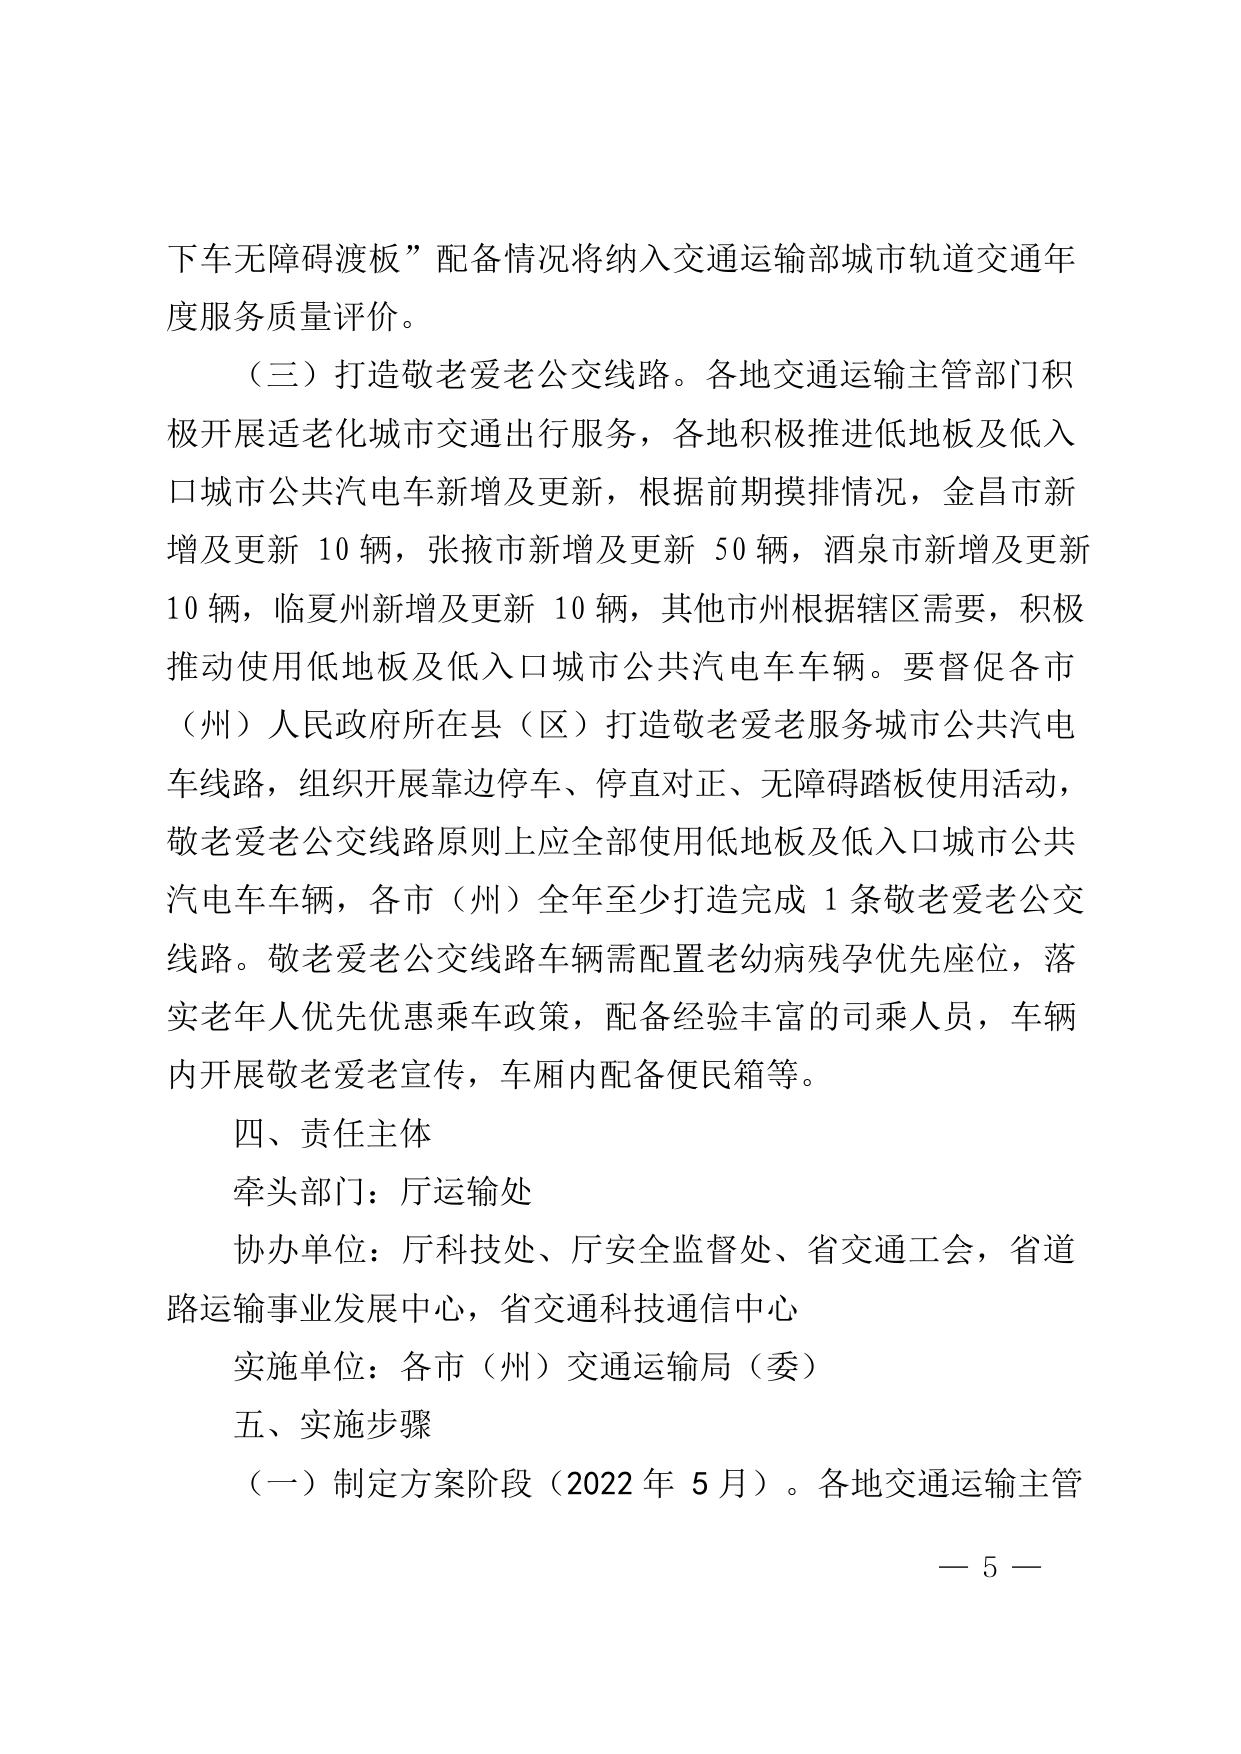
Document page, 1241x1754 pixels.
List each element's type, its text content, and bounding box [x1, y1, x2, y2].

list 线路。敬老爱老公交线路车辆需配置老幼病残孕优先座位，落 [166, 943, 1230, 977]
list （州）人民政府所在县（区）打造敬老爱老服务城市公共汽电 [166, 709, 1230, 744]
list 度服务质量评价。 [166, 301, 1230, 335]
list 推动使用低地板及低入口城市公共汽电车车辆。要督促各市 [166, 651, 1230, 685]
list 牵头部门：厅运输处 [232, 1176, 1230, 1210]
list 敬老爱老公交线路原则上应全部使用低地板及低入口城市公共 [166, 826, 1230, 860]
list 极开展适老化城市交通出行服务，各地积极推进低地板及低入 [166, 418, 1230, 452]
list 路运输事业发展中心，省交通科技通信中心 [166, 1293, 1230, 1327]
list 四、责任主体 [232, 1118, 1230, 1152]
list 五、实施步骤 [232, 1409, 1230, 1444]
list 口城市公共汽电车新增及更新，根据前期摸排情况，金昌市新 [166, 476, 1230, 510]
list — 5 — [939, 1550, 1230, 1584]
list 下车无障碍渡板”配备情况将纳入交通运输部城市轨道交通年 [166, 243, 1230, 277]
list 汽电车车辆，各市（州）全年至少打造完成 1 条敬老爱老公交 [166, 884, 1230, 919]
list （一）制定方案阶段（2022 年 5 月）。各地交通运输主管 [232, 1468, 1230, 1502]
list 协办单位：厅科技处、厅安全监督处、省交通工会，省道 [232, 1234, 1230, 1269]
list 实施单位：各市（州）交通运输局（委） [232, 1351, 1230, 1385]
list 车线路，组织开展靠边停车、停直对正、无障碍踏板使用活动， [166, 768, 1230, 802]
list 10 辆，临夏州新增及更新 10 辆，其他市州根据辖区需要，积极 [166, 593, 1230, 627]
list 内开展敬老爱老宣传，车厢内配备便民箱等。 [166, 1059, 1230, 1094]
list （三）打造敬老爱老公交线路。各地交通运输主管部门积 [232, 359, 1230, 394]
list 增及更新 10 辆，张掖市新增及更新 50 辆，酒泉市新增及更新 [166, 534, 1230, 569]
list 实老年人优先优惠乘车政策，配备经验丰富的司乘人员，车辆 [166, 1001, 1230, 1035]
